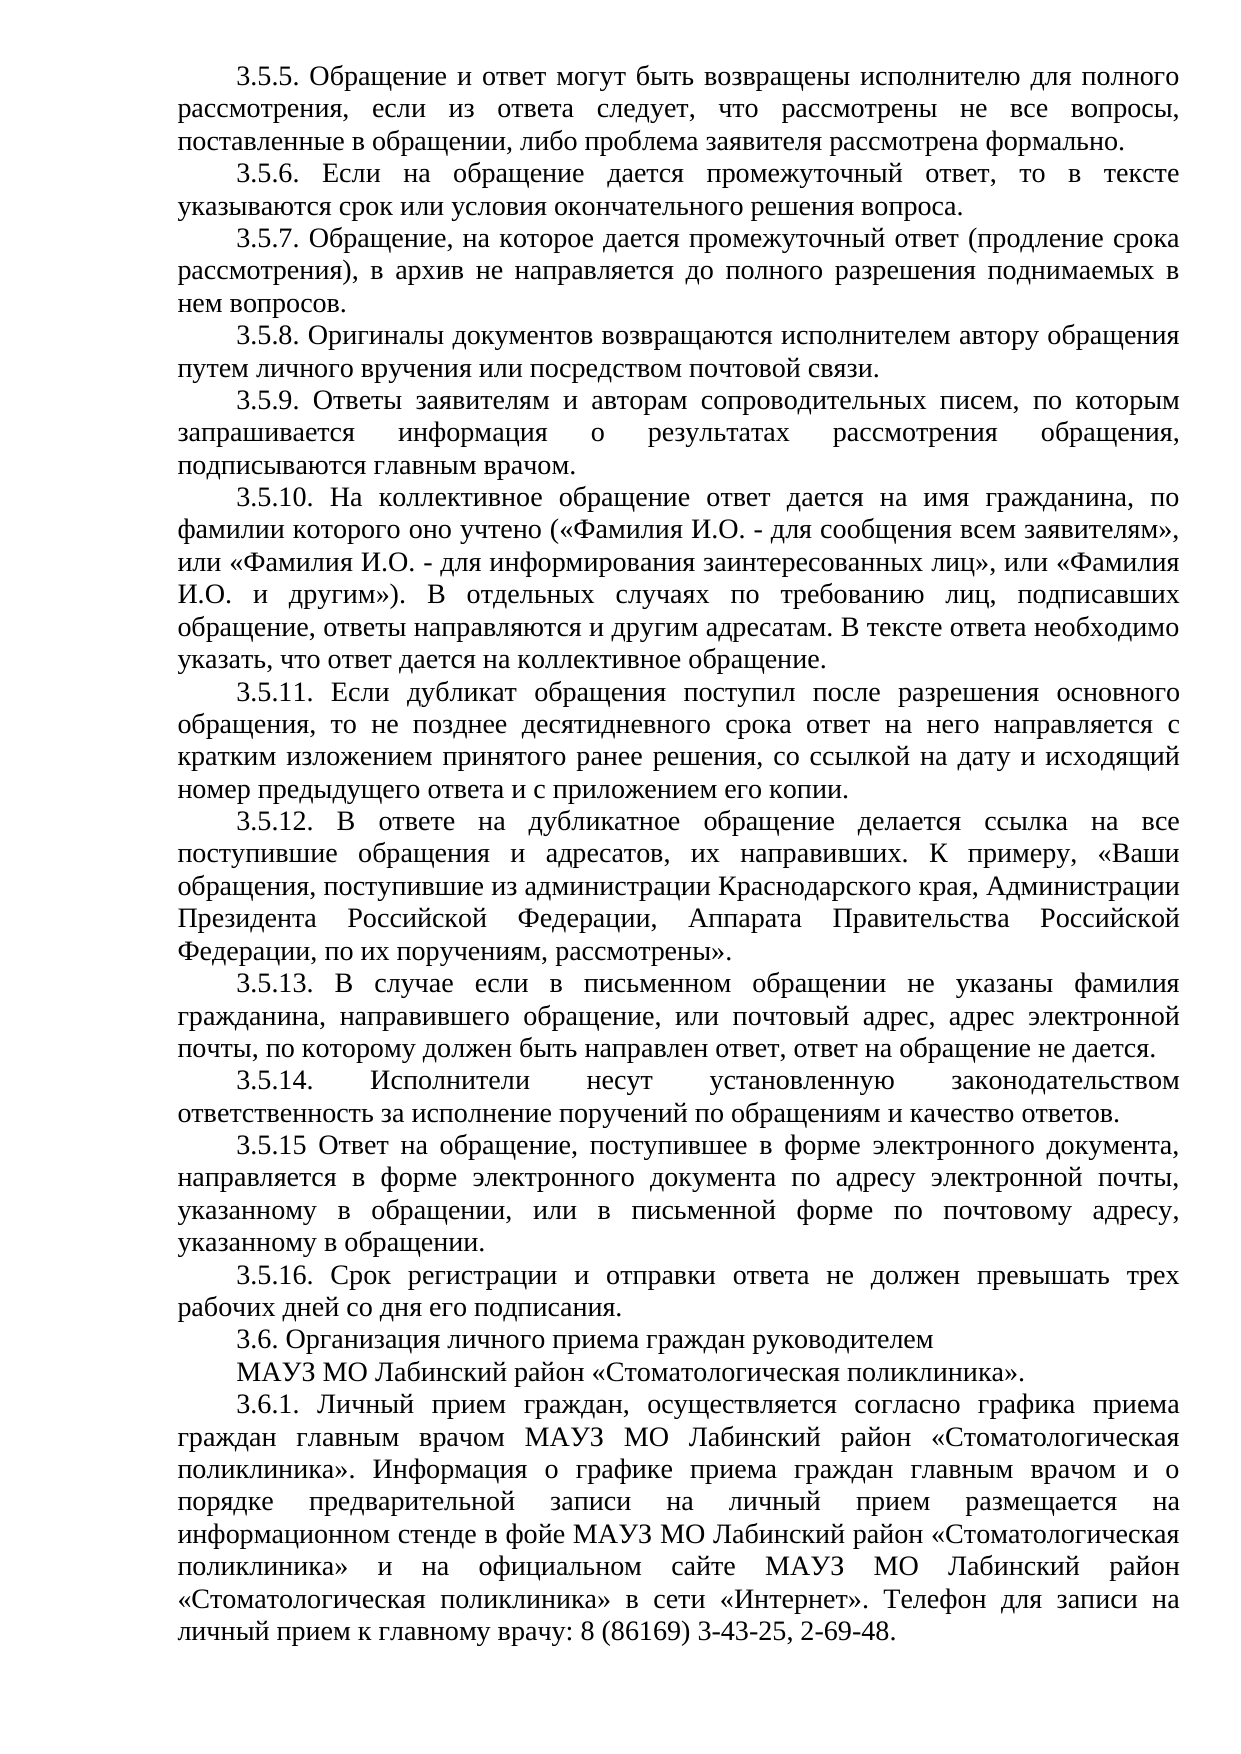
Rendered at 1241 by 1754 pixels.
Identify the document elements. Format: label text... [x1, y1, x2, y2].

text 3.5.13. В случае если в письменном обращении не указаны фамилия гражданина, направившего обращение, или почтовый адрес, адрес электронной почты, по которому должен быть направлен ответ, ответ на обращение не дается. [177, 966, 1181, 1063]
text 3.5.9. Ответы заявителям и авторам сопроводительных писем, по которым запрашивается информация о результатах рассмотрения обращения, подписываются главным врачом. [177, 383, 1181, 480]
text 3.6.1. Личный прием граждан, осуществляется согласно графика приема граждан главным врачом МАУЗ МО Лабинский район «Стоматологическая поликлиника». Информация о графике приема граждан главным врачом и о порядке предварительной записи на личный прием размещается на информационном стенде в фойе МАУЗ МО Лабинский район «Стоматологическая поликлиника» и на официальном сайте МАУЗ МО Лабинский район «Стоматологическая поликлиника» в сети «Интернет». Телефон для записи на личный прием к главному врачу: 8 (86169) 3-43-25, 2-69-48. [177, 1387, 1181, 1646]
text 3.5.15 Ответ на обращение, поступившее в форме электронного документа, направляется в форме электронного документа по адресу электронной почты, указанному в обращении, или в письменной форме по почтовому адресу, указанному в обращении. [177, 1128, 1181, 1258]
text 3.5.10. На коллективное обращение ответ дается на имя гражданина, по фамилии которого оно учтено («Фамилия И.О. - для сообщения всем заявителям», или «Фамилия И.О. - для информирования заинтересованных лиц», или «Фамилия И.О. и другим»). В отдельных случаях по требованию лиц, подписавших обращение, ответы направляются и другим адресатам. В тексте ответа необходимо указать, что ответ дается на коллективное обращение. [177, 480, 1181, 674]
text 3.5.14. Исполнители несут установленную законодательством ответственность за исполнение поручений по обращениям и качество ответов. [177, 1063, 1181, 1128]
text МАУЗ МО Лабинский район «Стоматологическая поликлиника». [177, 1355, 1181, 1387]
text 3.5.5. Обращение и ответ могут быть возвращены исполнителю для полного рассмотрения, если из ответа следует, что рассмотрены не все вопросы, поставленные в обращении, либо проблема заявителя рассмотрена формально. [177, 59, 1181, 156]
text 3.6. Организация личного приема граждан руководителем [177, 1322, 1181, 1355]
text 3.5.6. Если на обращение дается промежуточный ответ, то в тексте указываются срок или условия окончательного решения вопроса. [177, 156, 1181, 221]
text 3.5.12. В ответе на дубликатное обращение делается ссылка на все поступившие обращения и адресатов, их направивших. К примеру, «Ваши обращения, поступившие из администрации Краснодарского края, Администрации Президента Российской Федерации, Аппарата Правительства Российской Федерации, по их поручениям, рассмотрены». [177, 804, 1181, 966]
text 3.5.11. Если дубликат обращения поступил после разрешения основного обращения, то не позднее десятидневного срока ответ на него направляется с кратким изложением принятого ранее решения, со ссылкой на дату и исходящий номер предыдущего ответа и с приложением его копии. [177, 674, 1181, 804]
text 3.5.7. Обращение, на которое дается промежуточный ответ (продление срока рассмотрения), в архив не направляется до полного разрешения поднимаемых в нем вопросов. [177, 221, 1181, 318]
text 3.5.8. Оригиналы документов возвращаются исполнителем автору обращения путем личного вручения или посредством почтовой связи. [177, 318, 1181, 383]
text 3.5.16. Срок регистрации и отправки ответа не должен превышать трех рабочих дней со дня его подписания. [177, 1258, 1181, 1322]
